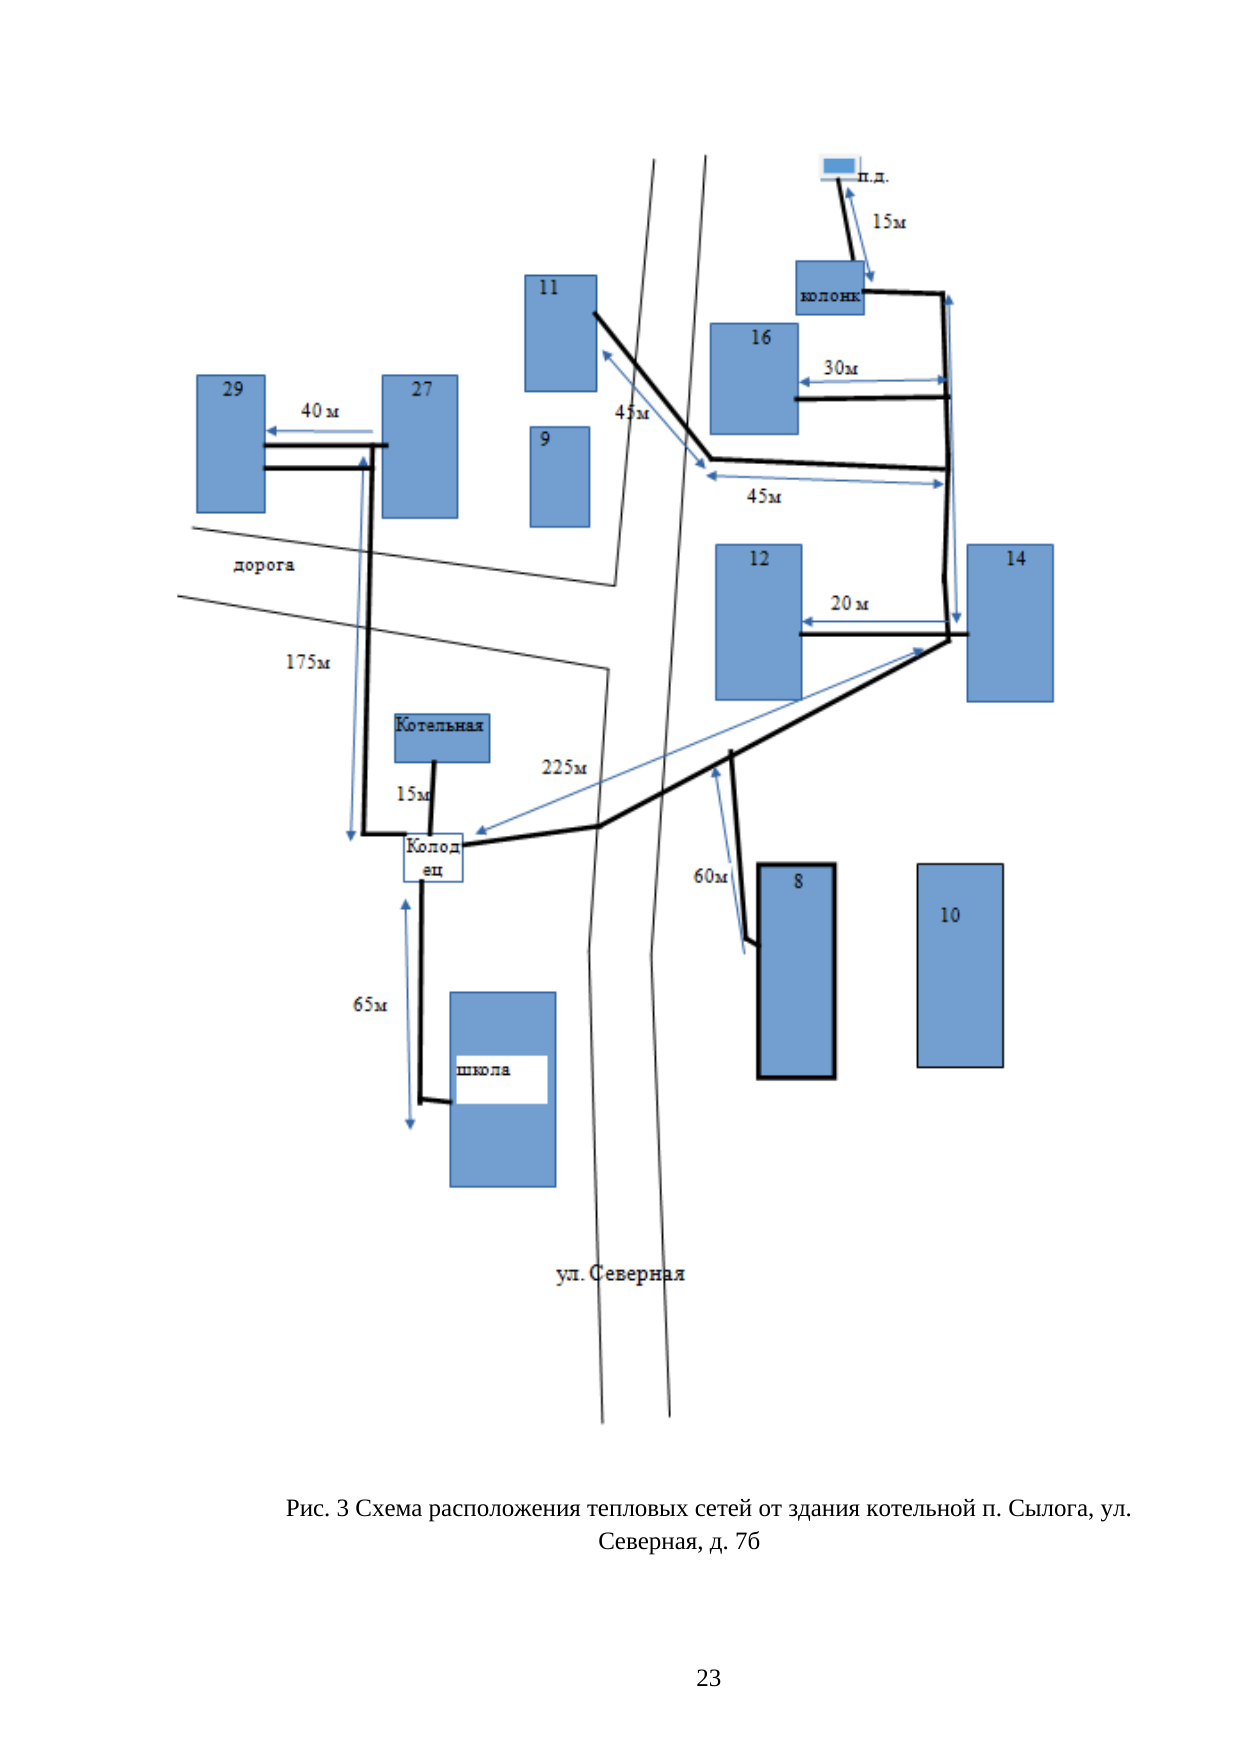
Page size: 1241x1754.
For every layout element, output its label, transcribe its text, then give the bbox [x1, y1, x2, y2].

text Рис. 3 Схема расположения тепловых сетей от здания котельной п. Сылога, ул. Северная, д. 7б [177, 1493, 1181, 1554]
picture [177, 118, 1090, 1436]
